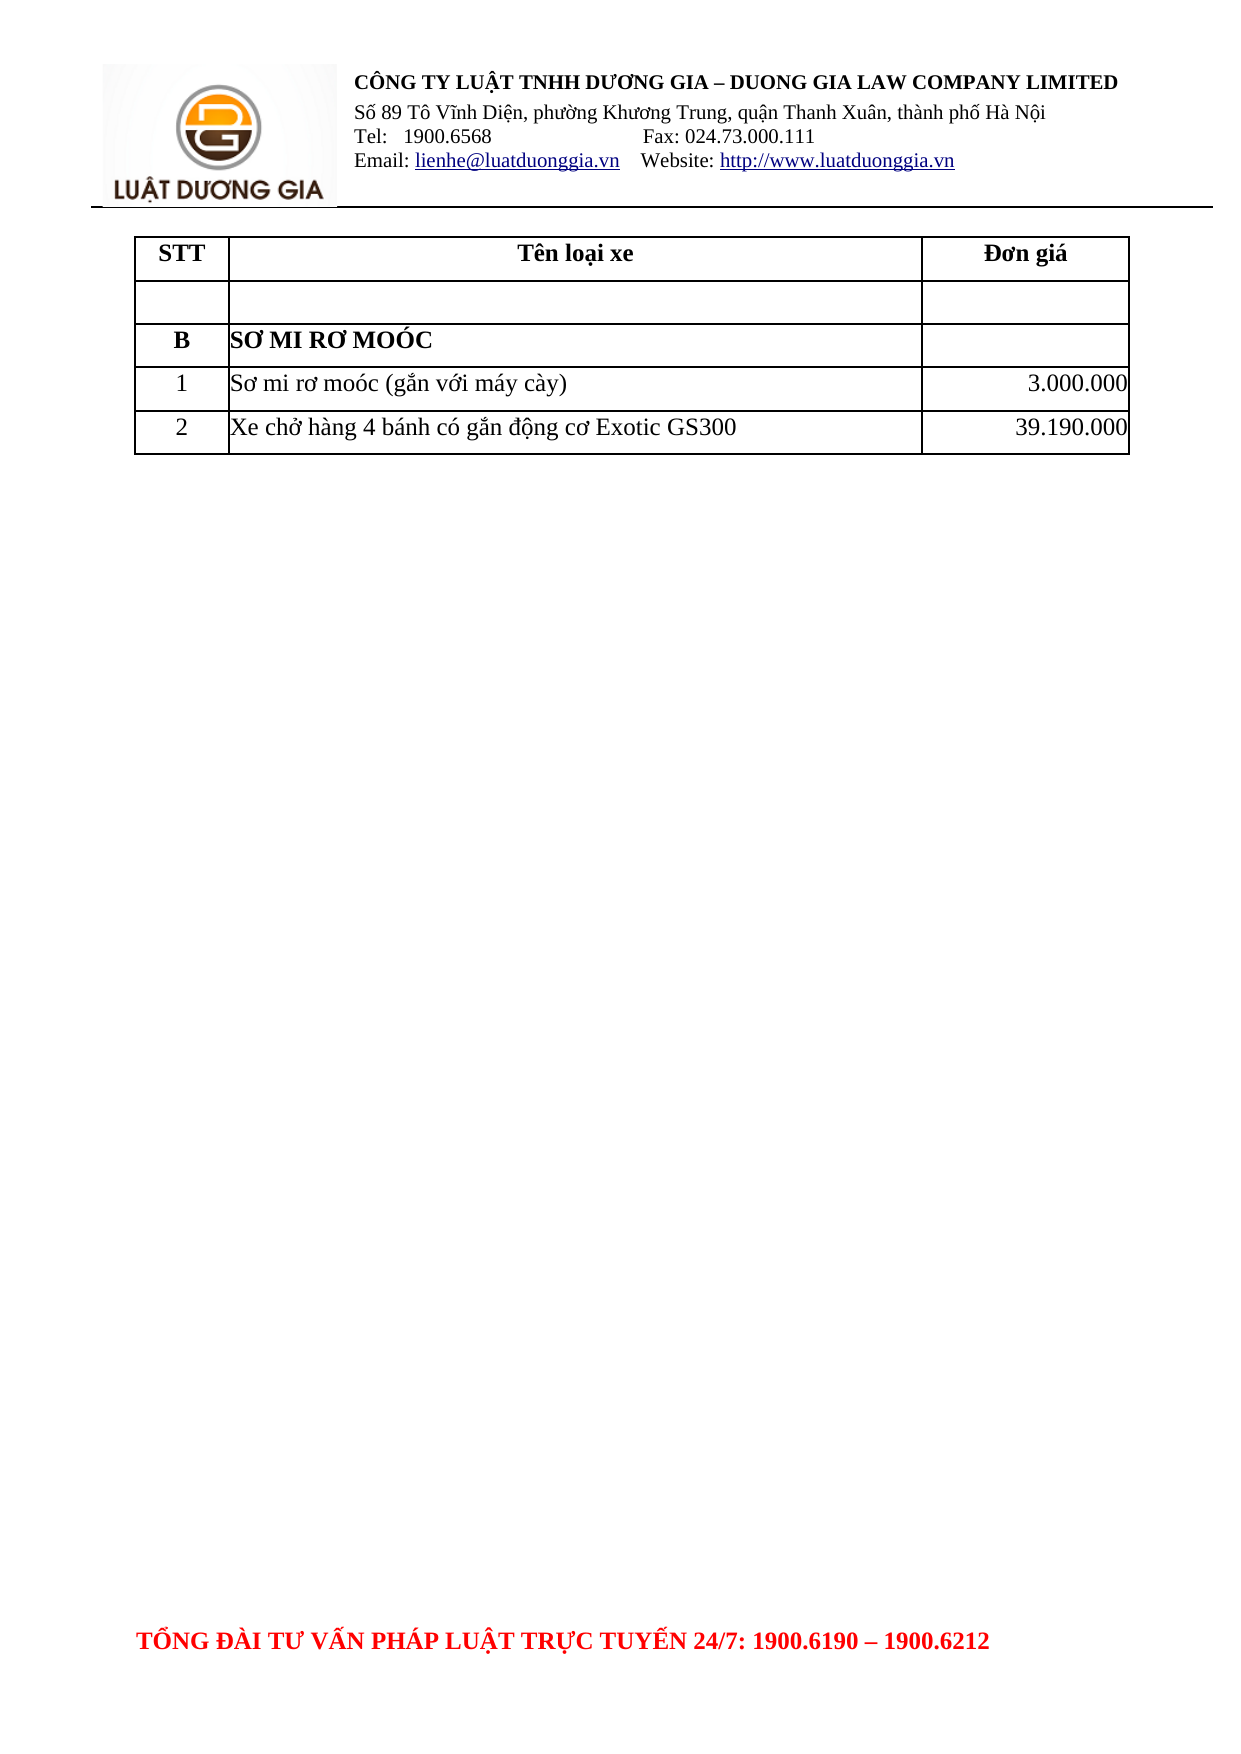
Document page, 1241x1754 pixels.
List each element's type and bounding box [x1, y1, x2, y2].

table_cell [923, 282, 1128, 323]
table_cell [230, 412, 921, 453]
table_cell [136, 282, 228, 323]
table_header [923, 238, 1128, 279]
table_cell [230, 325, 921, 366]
picture [102, 64, 338, 207]
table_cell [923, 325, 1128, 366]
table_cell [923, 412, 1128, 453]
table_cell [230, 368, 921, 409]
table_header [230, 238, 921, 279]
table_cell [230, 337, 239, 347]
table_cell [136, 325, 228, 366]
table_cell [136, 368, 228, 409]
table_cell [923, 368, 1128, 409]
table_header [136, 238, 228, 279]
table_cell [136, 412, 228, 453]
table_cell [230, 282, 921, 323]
